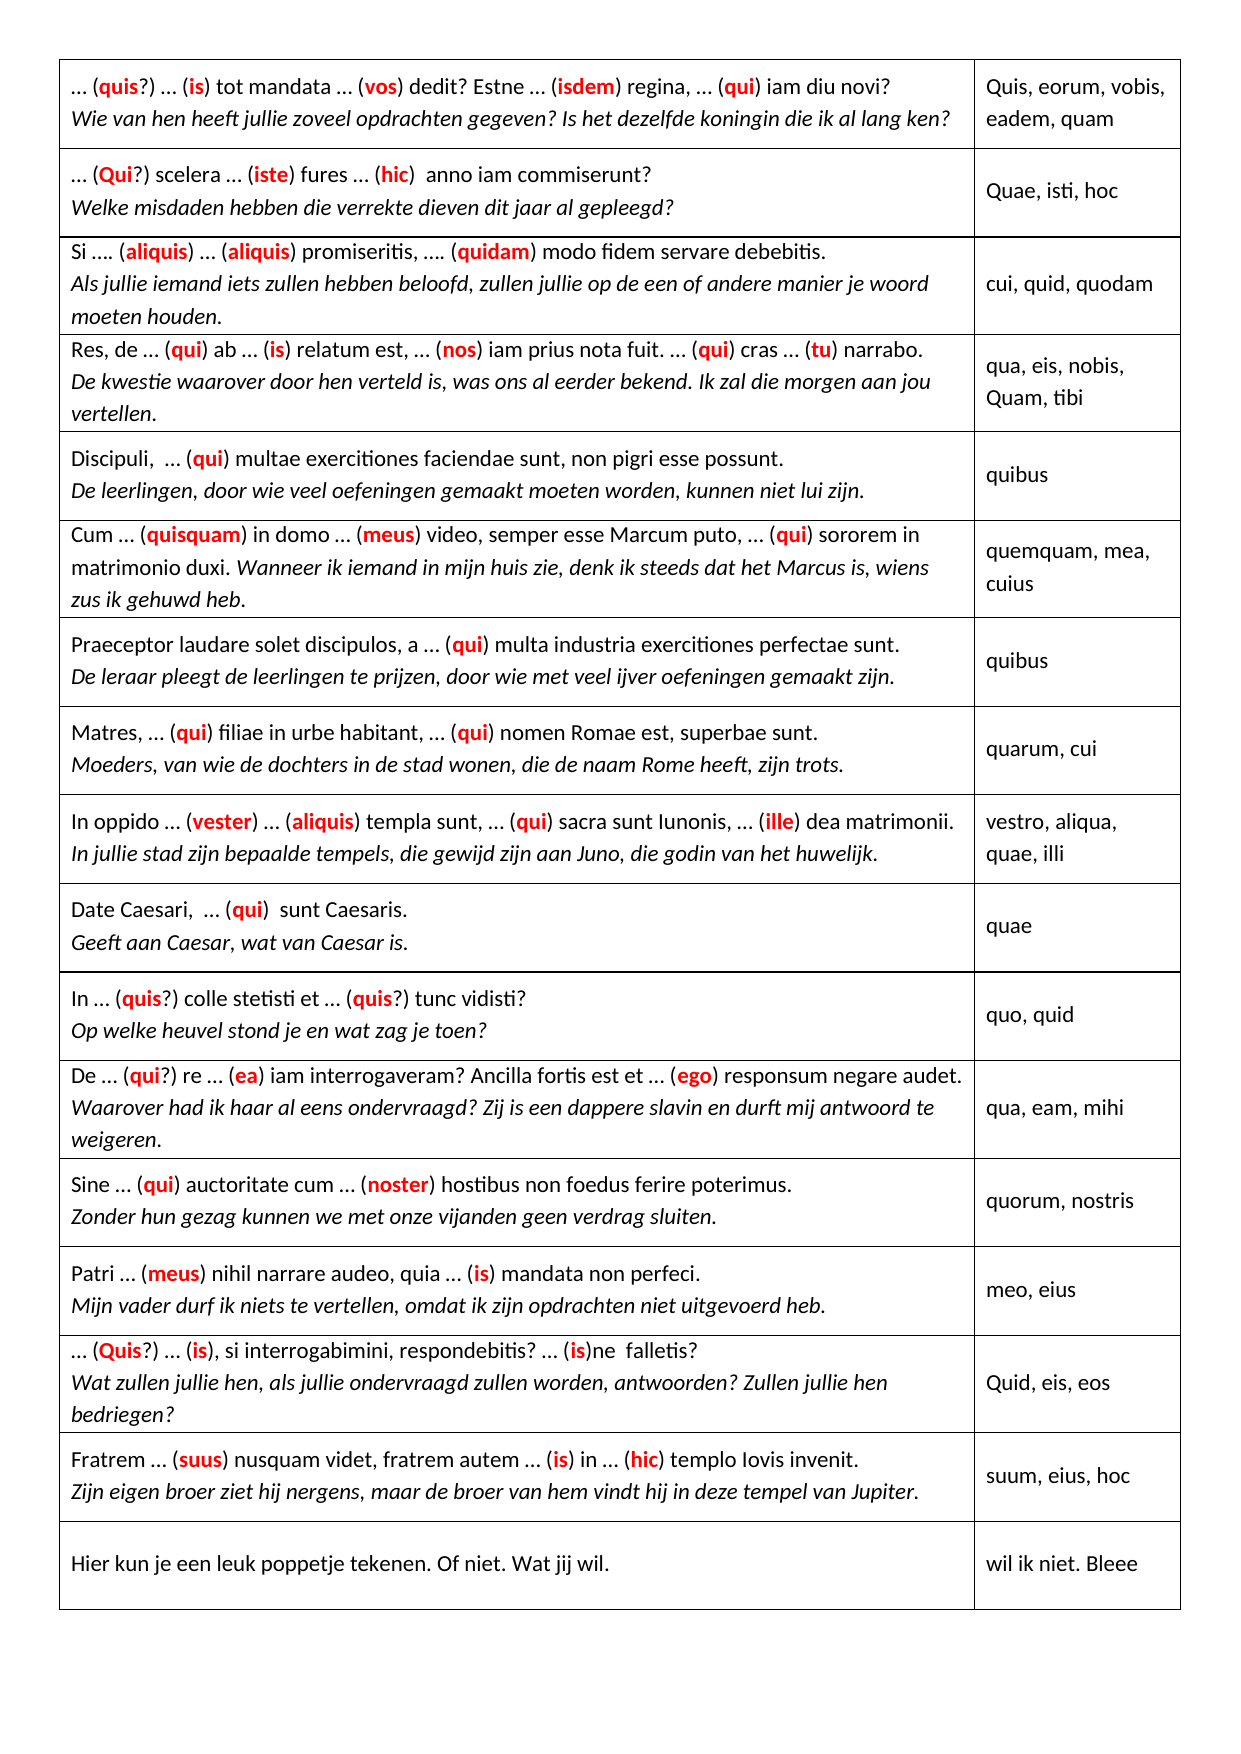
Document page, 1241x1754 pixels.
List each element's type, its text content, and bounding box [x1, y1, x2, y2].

table_cell Quis, eorum, vobis, eadem, quam [975, 60, 1180, 148]
table_cell quibus [975, 618, 1180, 706]
table_cell meo, eius [975, 1247, 1180, 1335]
table_cell … (Quis?) … (is), si interrogabimini, respondebitis? … (is)ne falletis? Wat zullen jullie hen, als jullie ondervraagd zullen worden, antwoorden? Zullen jullie hen bedriegen? [60, 1336, 974, 1432]
table_cell Quid, eis, eos [975, 1336, 1180, 1432]
table_cell quorum, nostris [975, 1159, 1180, 1246]
table_cell quibus [975, 432, 1180, 519]
table_cell Matres, … (qui) filiae in urbe habitant, … (qui) nomen Romae est, superbae sunt. Moeders, van wie de dochters in de stad wonen, die de naam Rome heeft, zijn trots. [60, 707, 974, 794]
table_cell … (Qui?) scelera … (iste) fures … (hic) anno iam commiserunt? Welke misdaden hebben die verrekte dieven dit jaar al gepleegd? [60, 149, 974, 236]
table_cell … (quis?) … (is) tot mandata … (vos) dedit? Estne … (isdem) regina, … (qui) iam diu novi? Wie van hen heeft jullie zoveel opdrachten gegeven? Is het dezelfde koningin die ik al lang ken? [60, 60, 974, 148]
table_cell Discipuli, … (qui) multae exercitiones faciendae sunt, non pigri esse possunt. De leerlingen, door wie veel oefeningen gemaakt moeten worden, kunnen niet lui zijn. [60, 432, 974, 519]
table_cell quemquam, mea, cuius [975, 521, 1180, 617]
table_cell Fratrem … (suus) nusquam videt, fratrem autem … (is) in … (hic) templo Iovis invenit. Zijn eigen broer ziet hij nergens, maar de broer van hem vindt hij in deze tempel van Jupiter. [60, 1433, 974, 1521]
table_cell Sine … (qui) auctoritate cum … (noster) hostibus non foedus ferire poterimus. Zonder hun gezag kunnen we met onze vijanden geen verdrag sluiten. [60, 1159, 974, 1246]
table_cell Si …. (aliquis) … (aliquis) promiseritis, …. (quidam) modo fidem servare debebitis. Als jullie iemand iets zullen hebben beloofd, zullen jullie op de een of andere manier je woord moeten houden. [60, 238, 974, 334]
table_cell Praeceptor laudare solet discipulos, a … (qui) multa industria exercitiones perfectae sunt. De leraar pleegt de leerlingen te prijzen, door wie met veel ijver oefeningen gemaakt zijn. [60, 618, 974, 706]
table_cell Cum … (quisquam) in domo … (meus) video, semper esse Marcum puto, … (qui) sororem in matrimonio duxi. Wanneer ik iemand in mijn huis zie, denk ik steeds dat het Marcus is, wiens zus ik gehuwd heb. [60, 521, 974, 617]
table_cell In … (quis?) colle stetisti et … (quis?) tunc vidisti? Op welke heuvel stond je en wat zag je toen? [60, 973, 974, 1060]
table_cell Hier kun je een leuk poppetje tekenen. Of niet. Wat jij wil. [60, 1522, 974, 1609]
table_cell Patri … (meus) nihil narrare audeo, quia … (is) mandata non perfeci. Mijn vader durf ik niets te vertellen, omdat ik zijn opdrachten niet uitgevoerd heb. [60, 1247, 974, 1335]
table_cell quo, quid [975, 973, 1180, 1060]
table_cell qua, eis, nobis, Quam, tibi [975, 335, 1180, 431]
table_cell De … (qui?) re … (ea) iam interrogaveram? Ancilla fortis est et … (ego) responsum negare audet. Waarover had ik haar al eens ondervraagd? Zij is een dappere slavin en durft mij antwoord te weigeren. [60, 1061, 974, 1157]
table_cell quae [975, 884, 1180, 971]
table_cell quarum, cui [975, 707, 1180, 794]
table_cell vestro, aliqua, quae, illi [975, 795, 1180, 883]
table_cell wil ik niet. Bleee [975, 1522, 1180, 1609]
table_cell suum, eius, hoc [975, 1433, 1180, 1521]
table_cell qua, eam, mihi [975, 1061, 1180, 1157]
table_cell Res, de … (qui) ab … (is) relatum est, … (nos) iam prius nota fuit. … (qui) cras … (tu) narrabo. De kwestie waarover door hen verteld is, was ons al eerder bekend. Ik zal die morgen aan jou vertellen. [60, 335, 974, 431]
table_cell Date Caesari, … (qui) sunt Caesaris. Geeft aan Caesar, wat van Caesar is. [60, 884, 974, 971]
table_cell Quae, isti, hoc [975, 149, 1180, 236]
table_cell In oppido … (vester) … (aliquis) templa sunt, … (qui) sacra sunt Iunonis, … (ille) dea matrimonii. In jullie stad zijn bepaalde tempels, die gewijd zijn aan Juno, die godin van het huwelijk. [60, 795, 974, 883]
table_cell cui, quid, quodam [975, 238, 1180, 334]
